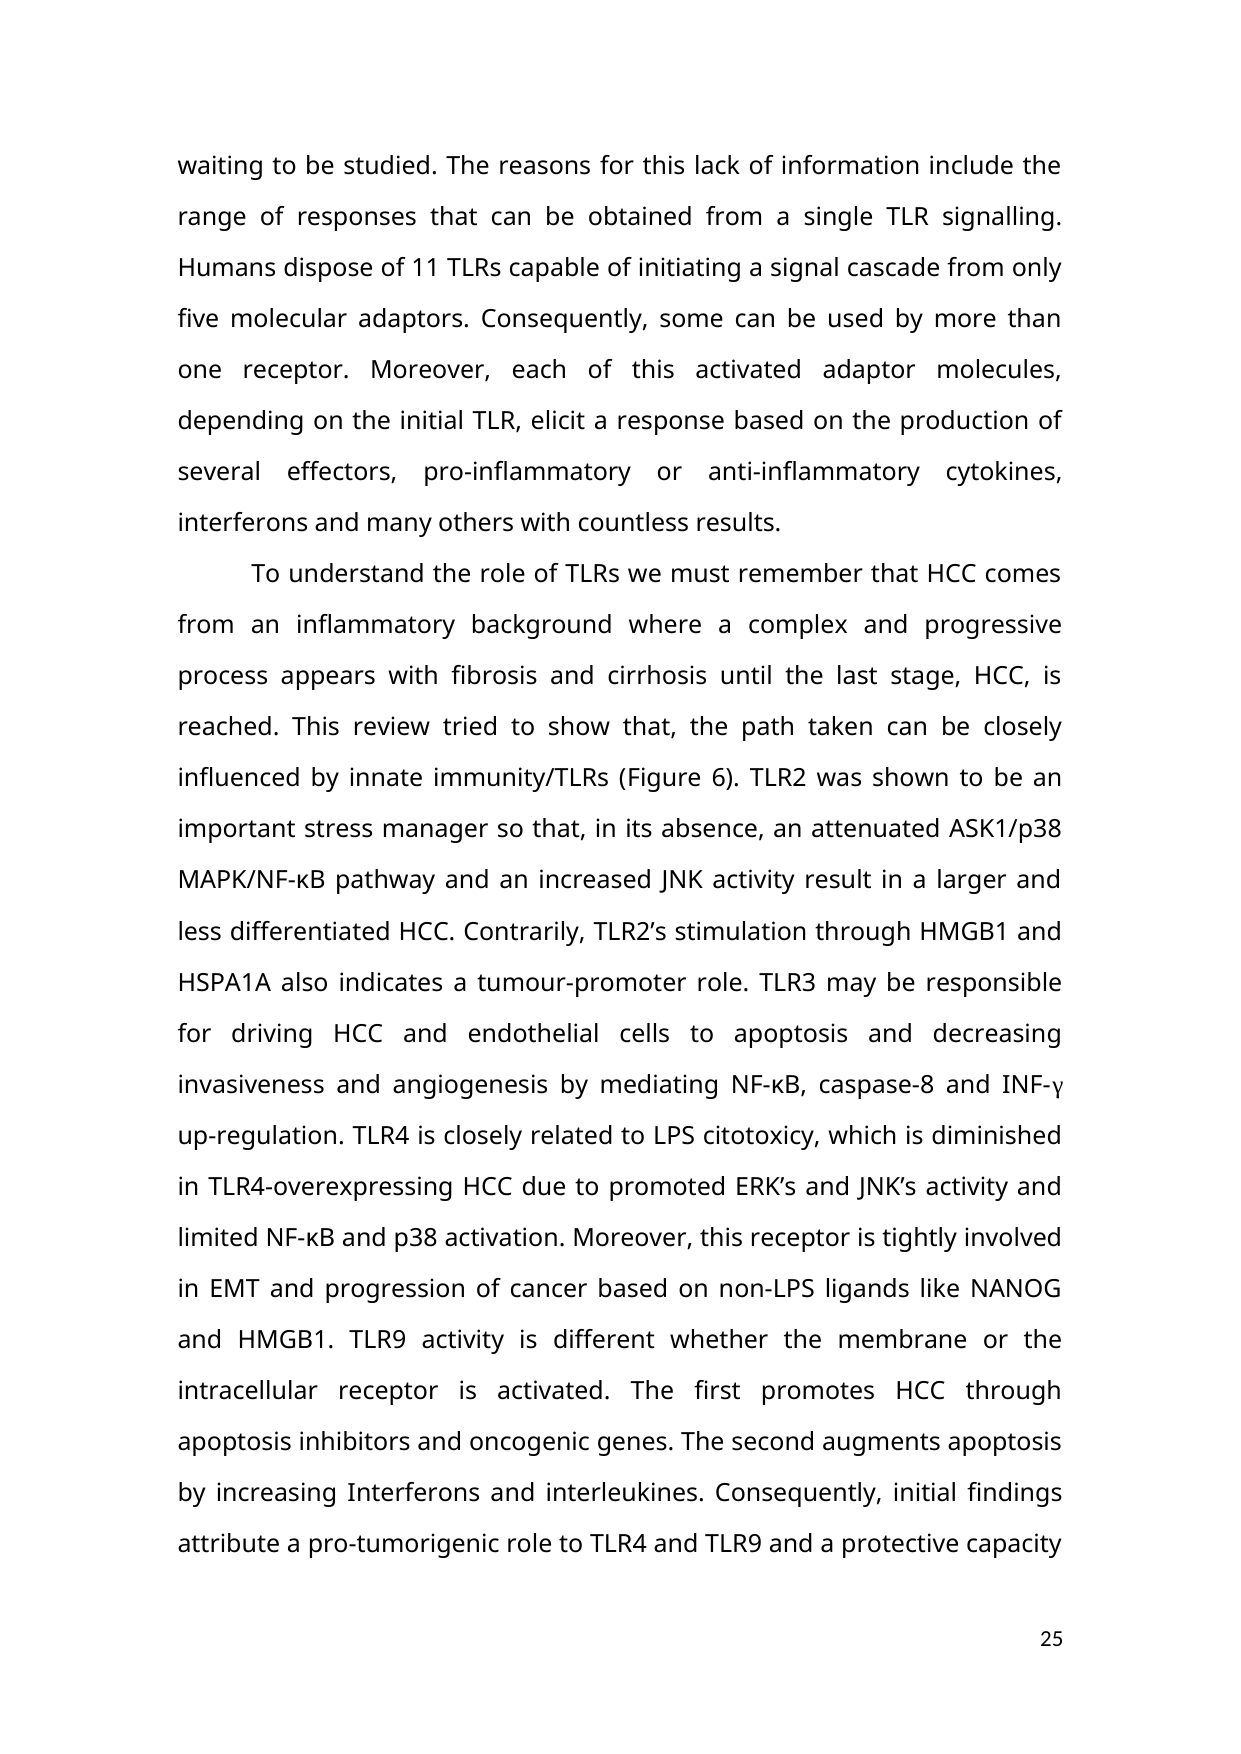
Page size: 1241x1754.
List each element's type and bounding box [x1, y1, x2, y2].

text [177, 148, 1063, 539]
text [177, 556, 1063, 1560]
